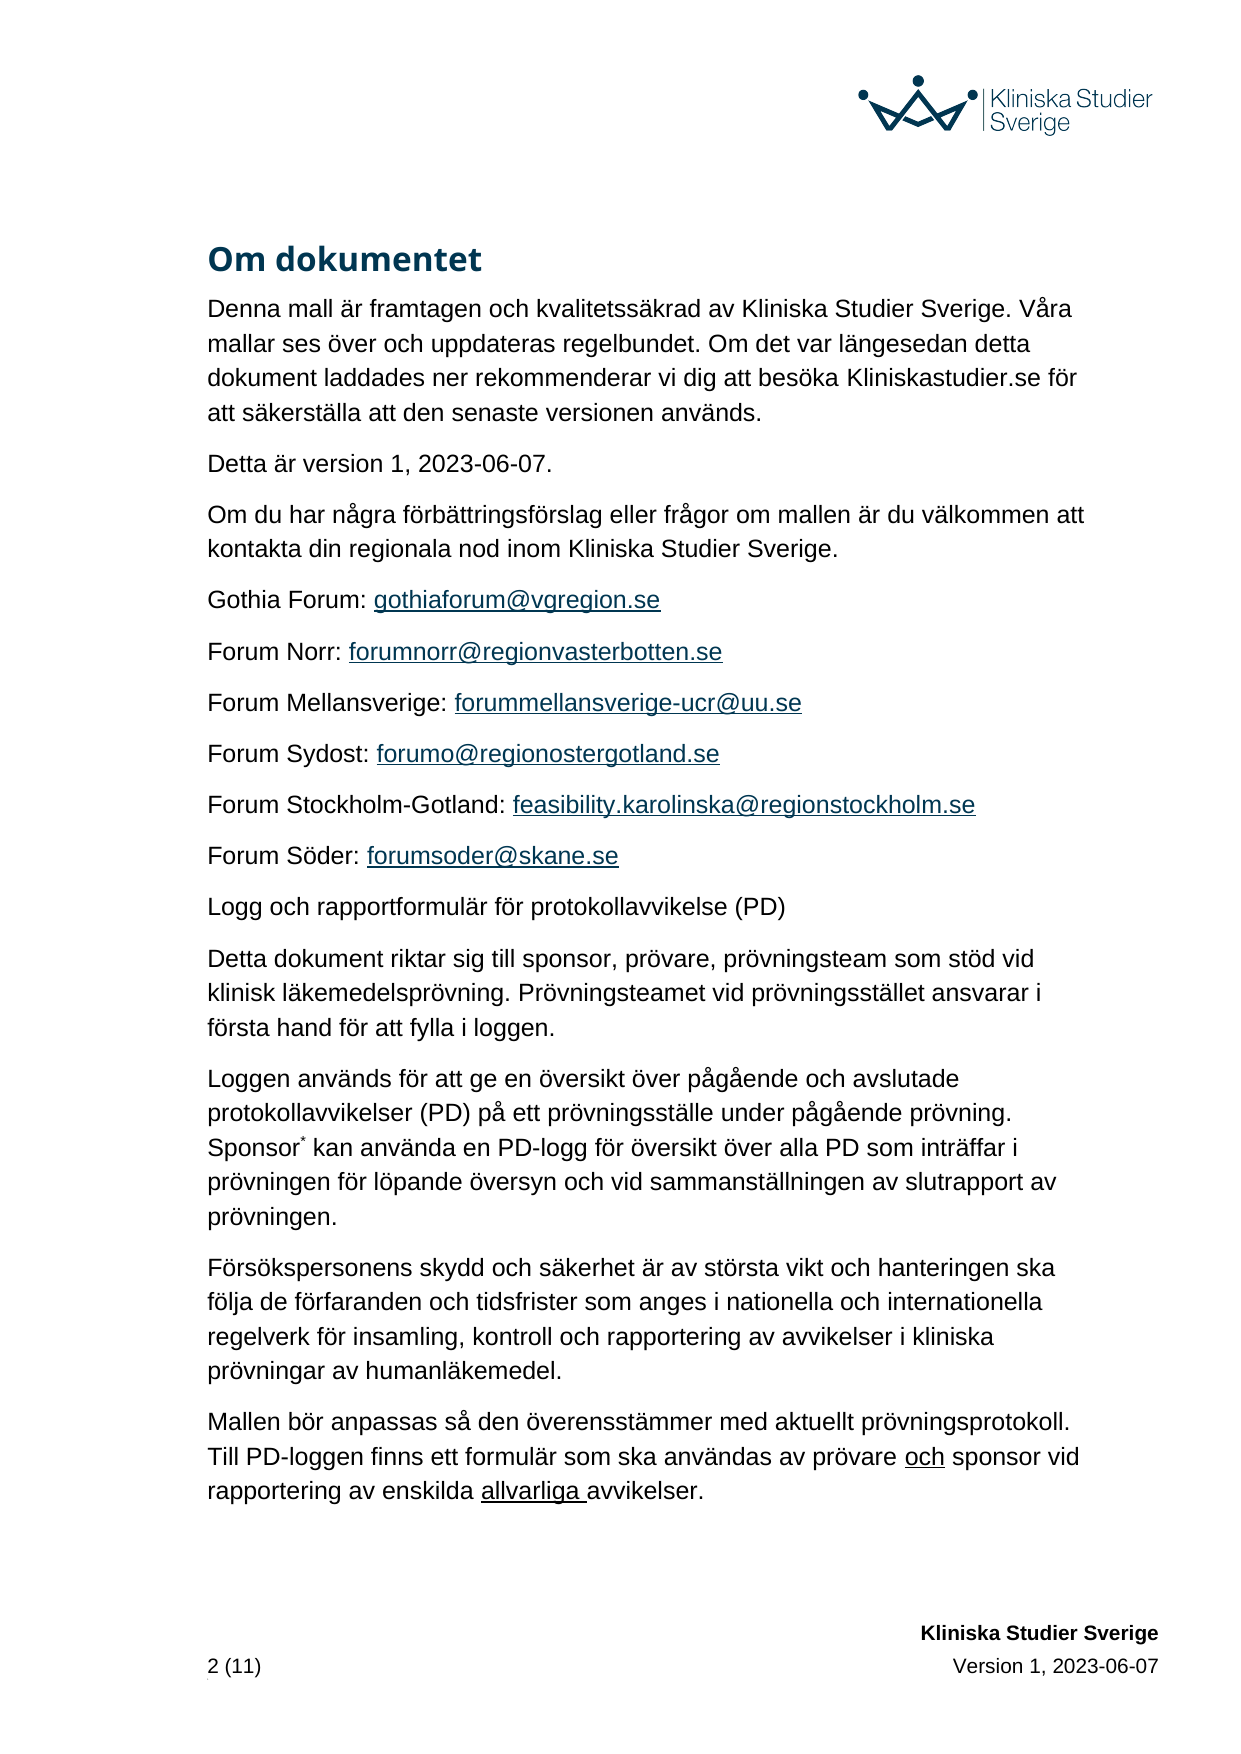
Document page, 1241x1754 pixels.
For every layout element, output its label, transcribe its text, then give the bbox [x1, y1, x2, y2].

text Forum Norr: forumnorr@regionvasterbotten.se [207, 637, 1093, 665]
text Loggen används för att ge en översikt över pågående och avslutade protokollavvikelser (PD) på ett prövningsställe under pågående prövning. Sponsor* kan använda en PD-logg för översikt över alla PD som inträffar i prövningen för löpande översyn och vid sammanställningen av slutrapport av prövningen. [207, 1064, 1093, 1230]
text Forum Stockholm-Gotland: feasibility.karolinska@regionstockholm.se [207, 790, 1093, 819]
text Mallen bör anpassas så den överensstämmer med aktuellt prövningsprotokoll. Till PD-loggen finns ett formulär som ska användas av prövare och sponsor vid rapportering av enskilda allvarliga avvikelser. [207, 1407, 1093, 1505]
text Detta dokument riktar sig till sponsor, prövare, prövningsteam som stöd vid klinisk läkemedelsprövning. Prövningsteamet vid prövningsstället ansvarar i första hand för att fylla i loggen. [207, 943, 1093, 1041]
text Forum Sydost: forumo@regionostergotland.se [207, 739, 1093, 768]
text Forum Mellansverige: forummellansverige-ucr@uu.se [207, 688, 1093, 717]
text Denna mall är framtagen och kvalitetssäkrad av Kliniska Studier Sverige. Våra mallar ses över och uppdateras regelbundet. Om det var längesedan detta dokument laddades ner rekommenderar vi dig att besöka Kliniskastudier.se för att säkerställa att den senaste versionen används. [207, 294, 1093, 426]
picture [858, 75, 1153, 136]
text Detta är version 1, 2023-06-07. [207, 449, 1093, 477]
subtitle Om dokumentet [207, 236, 1093, 281]
text Gothia Forum: gothiaforum@vgregion.se [207, 586, 1093, 614]
text Försökspersonens skydd och säkerhet är av största vikt och hanteringen ska följa de förfaranden och tidsfrister som anges i nationella och internationella regelverk för insamling, kontroll och rapportering av avvikelser i kliniska prövningar av humanläkemedel. [207, 1253, 1093, 1385]
text Om du har några förbättringsförslag eller frågor om mallen är du välkommen att kontakta din regionala nod inom Kliniska Studier Sverige. [207, 500, 1093, 563]
text Forum Söder: forumsoder@skane.se [207, 841, 1093, 870]
